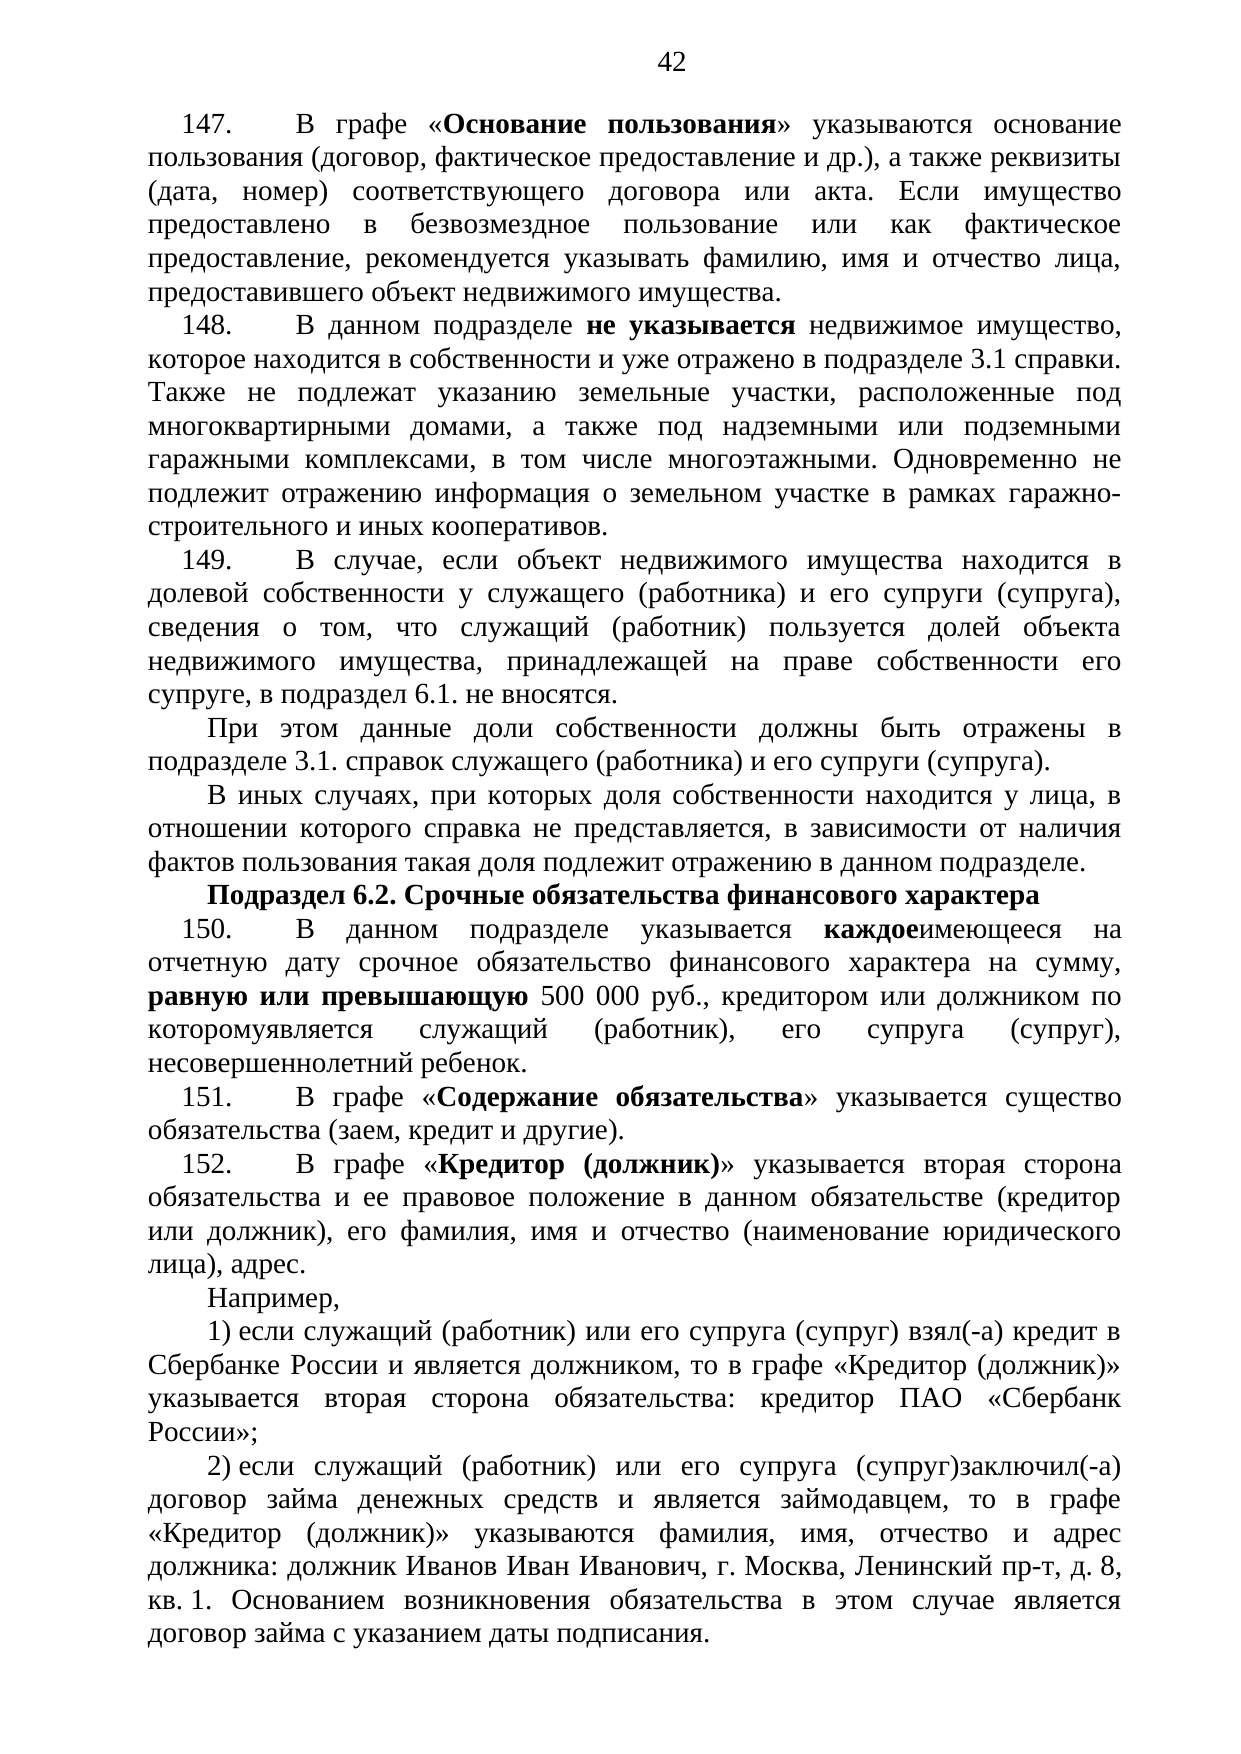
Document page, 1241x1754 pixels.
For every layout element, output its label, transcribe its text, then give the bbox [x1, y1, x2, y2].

list Например, [148, 1280, 1122, 1313]
text 1) если служащий (работник) или его супруга (супруг) взял(-а) кредит в Сбербанке России и является должником, то в графе «Кредитор (должник)» указывается вторая сторона обязательства: кредитор ПАО «Сбербанк России»; [148, 1313, 1122, 1448]
text 2) если служащий (работник) или его супруга (супруг)заключил(-а) договор займа денежных средств и является займодавцем, то в графе «Кредитор (должник)» указываются фамилия, имя, отчество и адрес должника: должник Иванов Иван Иванович, г. Москва, Ленинский пр-т, д. 8, кв. 1. Основанием возникновения обязательства в этом случае является договор займа с указанием даты подписания. [148, 1448, 1122, 1649]
list В данном подразделе не указывается недвижимое имущество, которое находится в собственности и уже отражено в подразделе 3.1 справки. Также не подлежат указанию земельные участки, расположенные под многоквартирными домами, а также под надземными или подземными гаражными комплексами, в том числе многоэтажными. Одновременно не подлежит отражению информация о земельном участке в рамках гаражно-строительного и иных кооперативов. [148, 307, 1122, 542]
text В иных случаях, при которых доля собственности находится у лица, в отношении которого справка не представляется, в зависимости от наличия фактов пользования такая доля подлежит отражению в данном подразделе. [148, 777, 1122, 877]
list В данном подразделе указывается каждоеимеющееся на отчетную дату срочное обязательство финансового характера на сумму, равную или превышающую 500 000 руб., кредитором или должником по которомуявляется служащий (работник), его супруга (супруг), несовершеннолетний ребенок. [148, 911, 1122, 1079]
list В графе «Кредитор (должник)» указывается вторая сторона обязательства и ее правовое положение в данном обязательстве (кредитор или должник), его фамилия, имя и отчество (наименование юридического лица), адрес. [148, 1146, 1122, 1280]
list Подраздел 6.2. Срочные обязательства финансового характера [148, 877, 1122, 911]
list В графе «Содержание обязательства» указывается существо обязательства (заем, кредит и другие). [148, 1079, 1122, 1146]
list В графе «Основание пользования» указываются основание пользования (договор, фактическое предоставление и др.), а также реквизиты (дата, номер) соответствующего договора или акта. Если имущество предоставлено в безвозмездное пользование или как фактическое предоставление, рекомендуется указывать фамилию, имя и отчество лица, предоставившего объект недвижимого имущества. [148, 106, 1122, 307]
list В случае, если объект недвижимого имущества находится в долевой собственности у служащего (работника) и его супруги (супруга), сведения о том, что служащий (работник) пользуется долей объекта недвижимого имущества, принадлежащей на праве собственности его супруге, в подраздел 6.1. не вносятся. [148, 542, 1122, 710]
text При этом данные доли собственности должны быть отражены в подразделе 3.1. справок служащего (работника) и его супруги (супруга). [148, 710, 1122, 777]
